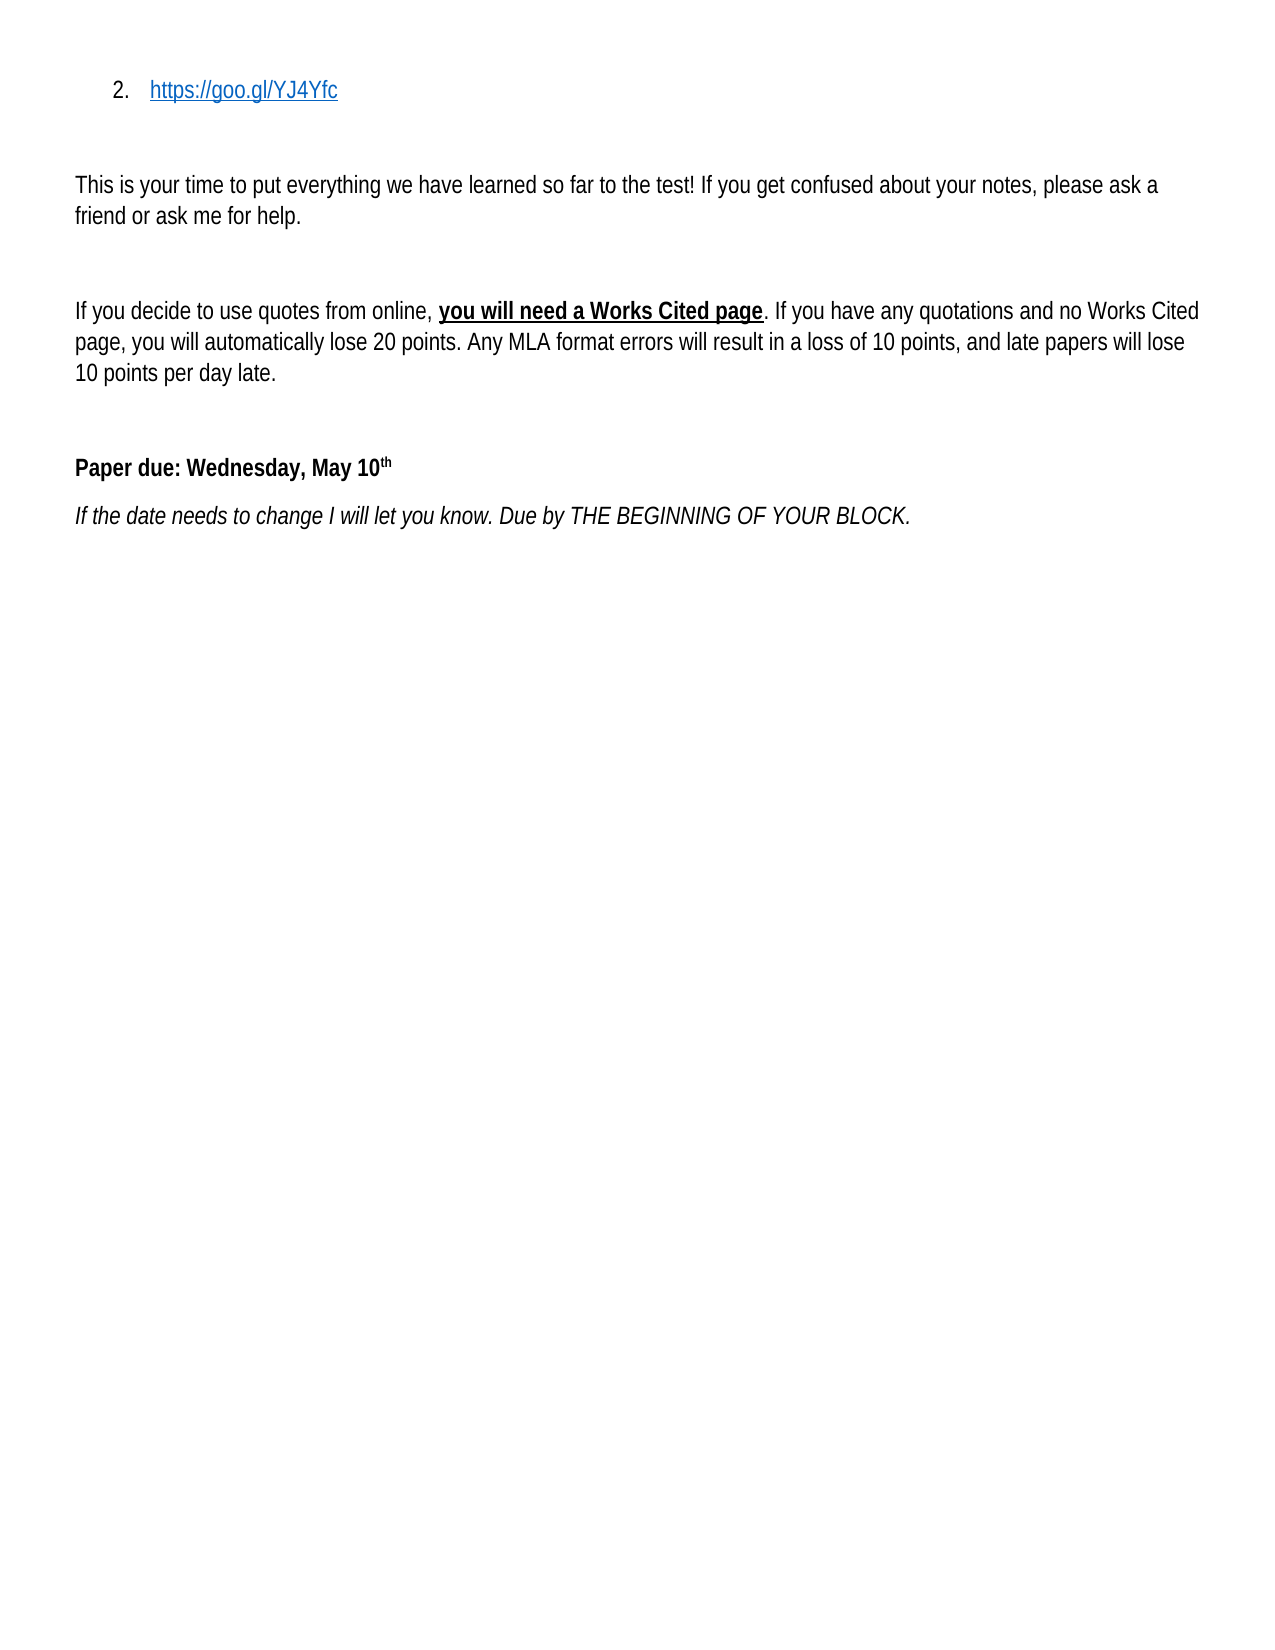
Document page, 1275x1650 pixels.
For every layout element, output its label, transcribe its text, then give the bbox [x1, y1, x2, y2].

text If the date needs to change I will let you know. Due by THE BEGINNING OF YOUR BLOCK. [75, 501, 1200, 530]
text Paper due: Wednesday, May 10th [75, 453, 1200, 482]
text This is your time to put everything we have learned so far to the test! If you get confused about your notes, please ask a friend or ask me for help. [75, 170, 1200, 230]
list https://goo.gl/YJ4Yfc [112, 75, 1200, 104]
text If you decide to use quotes from online, you will need a Works Cited page. If you have any quotations and no Works Cited page, you will automatically lose 20 points. Any MLA format errors will result in a loss of 10 points, and late papers will lose 10 points per day late. [75, 296, 1200, 387]
